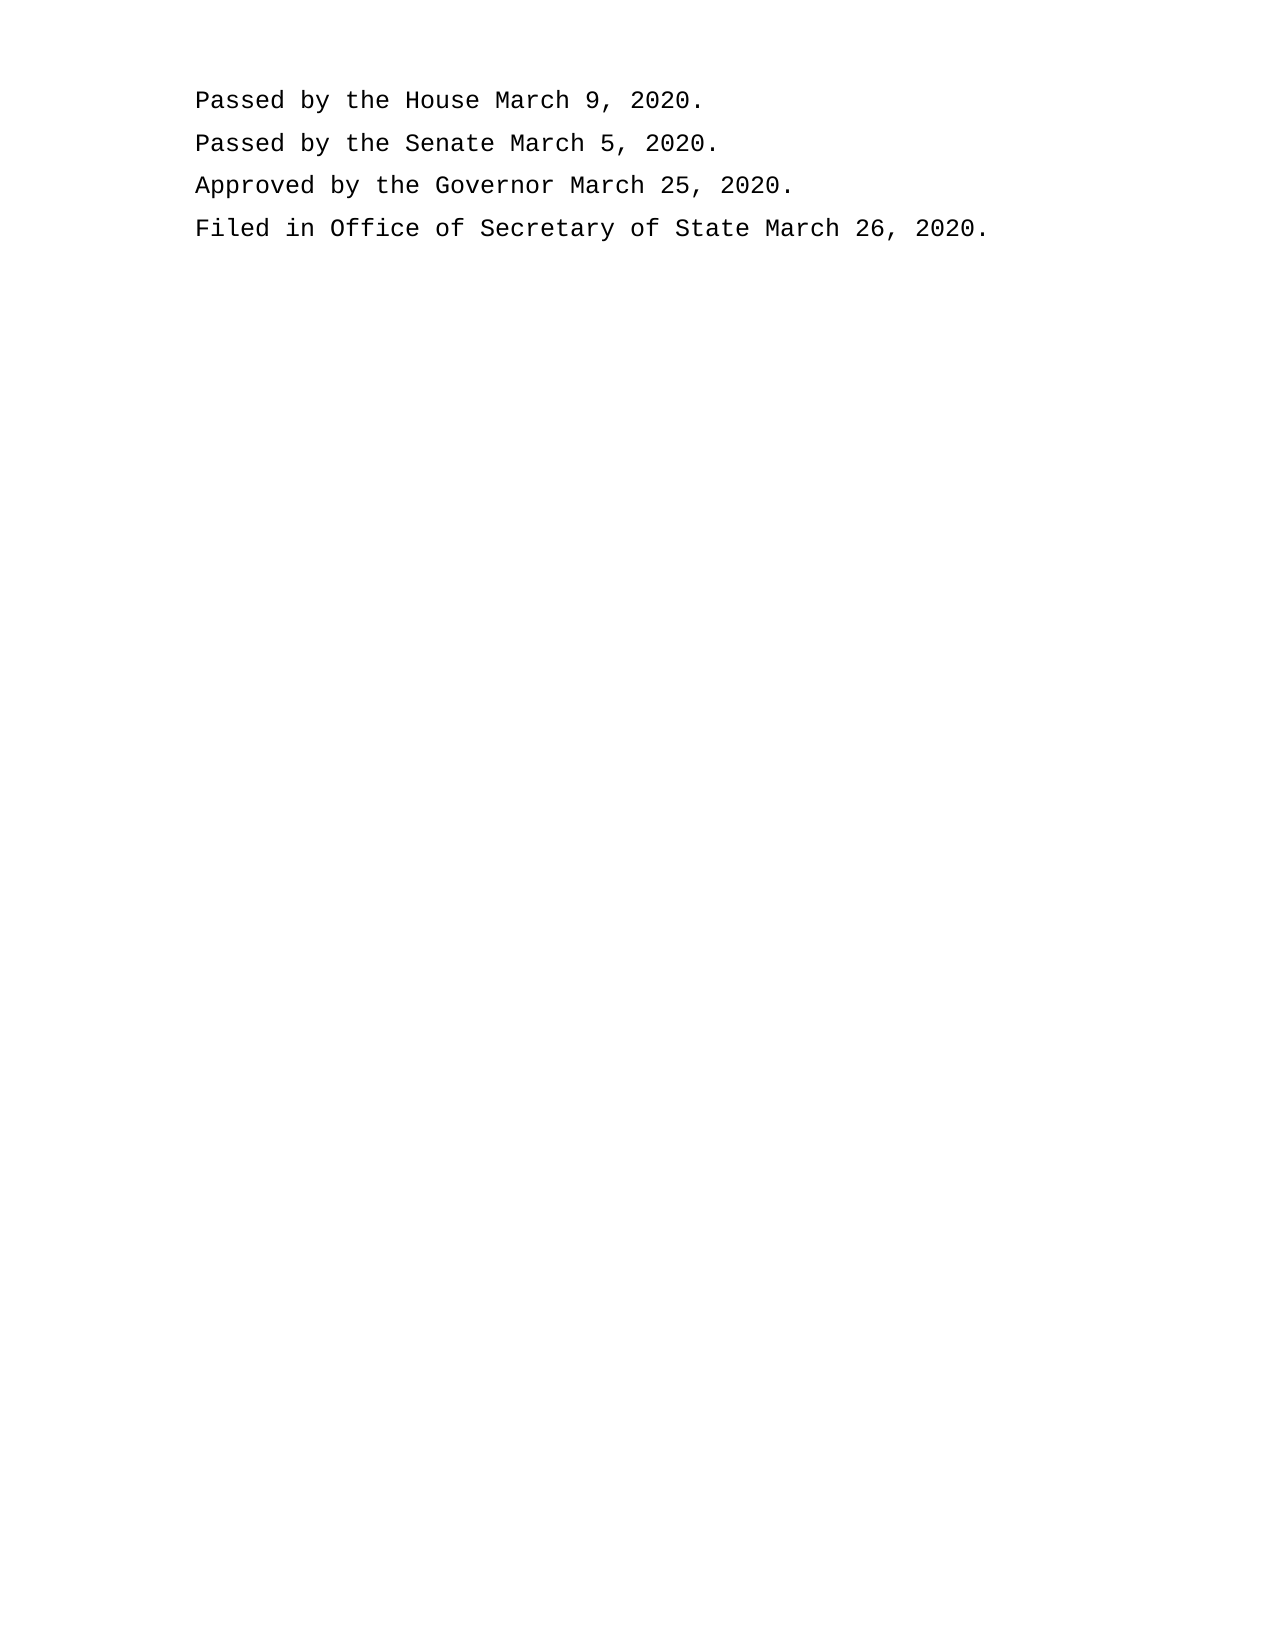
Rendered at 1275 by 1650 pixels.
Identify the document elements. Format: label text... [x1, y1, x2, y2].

text Passed by the House March 9, 2020. [135, 75, 1170, 117]
text Passed by the Senate March 5, 2020. [135, 117, 1170, 160]
text Approved by the Governor March 25, 2020. [135, 160, 1170, 202]
text Filed in Office of Secretary of State March 26, 2020. [135, 202, 1170, 245]
